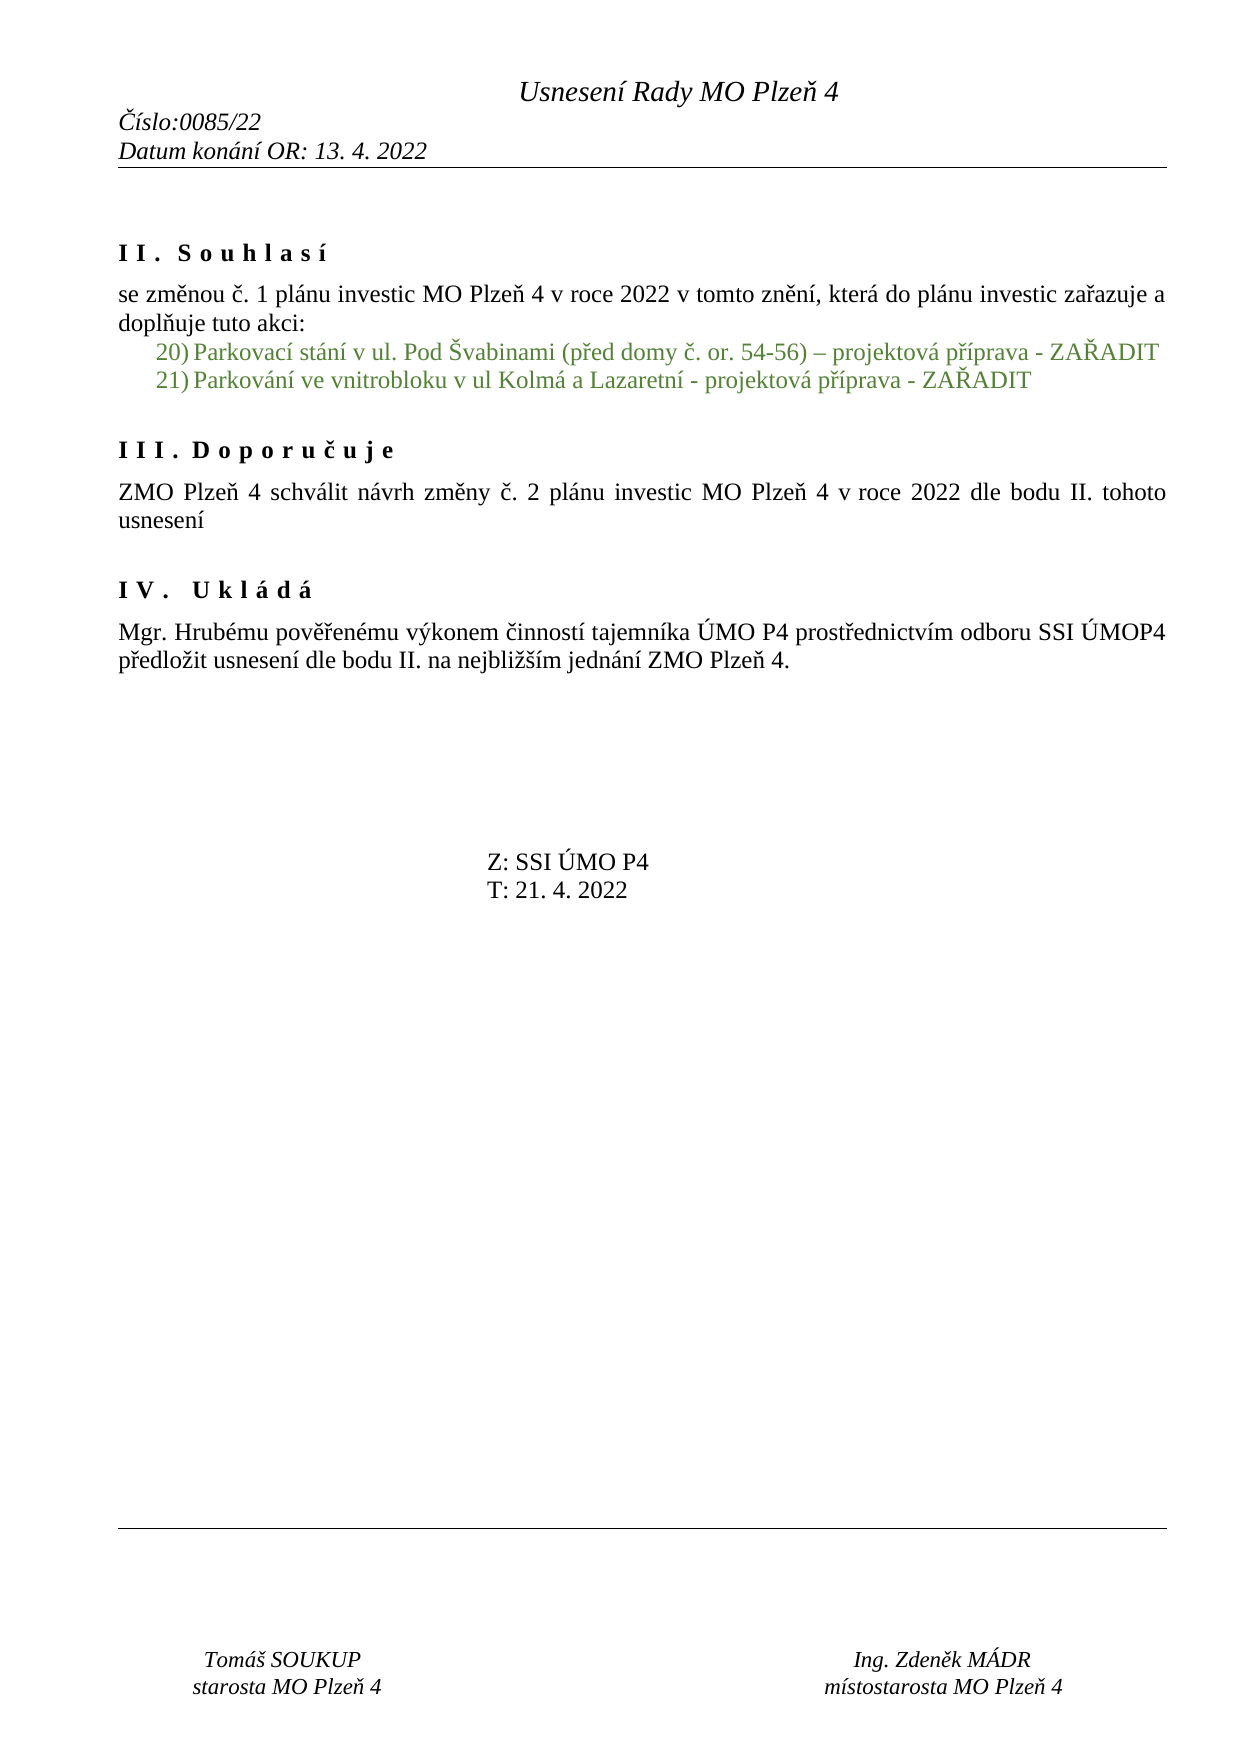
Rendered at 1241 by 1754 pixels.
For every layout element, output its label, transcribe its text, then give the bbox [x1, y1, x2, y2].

list Ukládá [118, 576, 1167, 604]
text se změnou č. 1 plánu investic MO Plzeň 4 v roce 2022 v tomto znění, která do plánu investic zařazuje a doplňuje tuto akci: [118, 279, 1167, 337]
text Mgr. Hrubému pověřenému výkonem činností tajemníka ÚMO P4 prostřednictvím odboru SSI ÚMOP4 předložit usnesení dle bodu II. na nejbližším jednání ZMO Plzeň 4. [118, 617, 1167, 674]
list Doporučuje [118, 436, 1167, 464]
text Z: SSI ÚMO P4 [412, 847, 1167, 876]
list Parkování ve vnitrobloku v ul Kolmá a Lazaretní - projektová příprava - ZAŘADIT [156, 366, 1167, 394]
list Parkovací stání v ul. Pod Švabinami (před domy č. or. 54-56) – projektová příprava - ZAŘADIT [156, 337, 1167, 366]
text T: 21. 4. 2022 [118, 876, 1167, 904]
text ZMO Plzeň 4 schválit návrh změny č. 2 plánu investic MO Plzeň 4 v roce 2022 dle bodu II. tohoto usnesení [118, 477, 1167, 534]
list Souhlasí [118, 238, 1167, 267]
